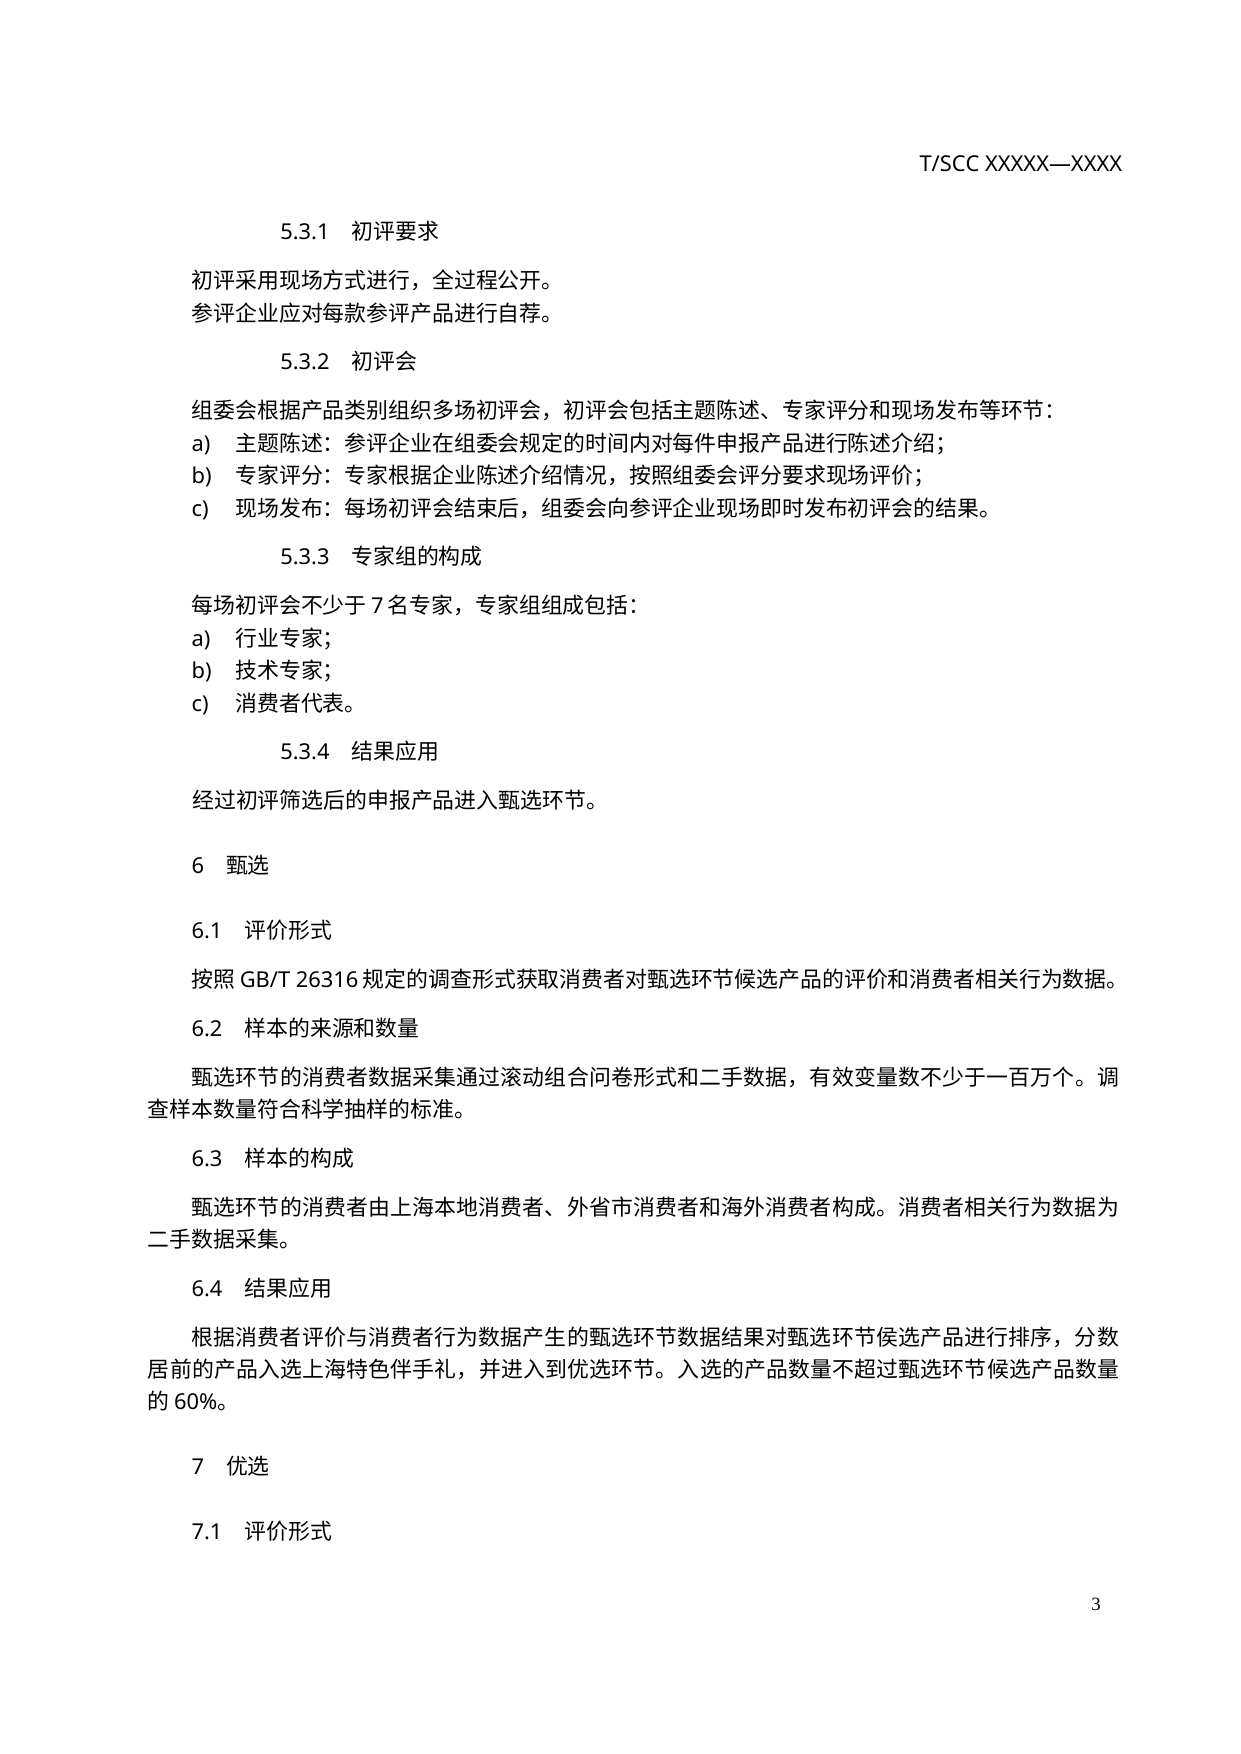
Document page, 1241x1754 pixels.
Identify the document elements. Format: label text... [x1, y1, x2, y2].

text 根据消费者评价与消费者行为数据产生的甄选环节数据结果对甄选环节侯选产品进行排序，分数居前的产品入选上海特色伴手礼，并进入到优选环节。入选的产品数量不超过甄选环节候选产品数量的60%。 [148, 1319, 1122, 1417]
text 样本的构成 [148, 1140, 1122, 1173]
text 甄选环节的消费者由上海本地消费者、外省市消费者和海外消费者构成。消费者相关行为数据为二手数据采集。 [148, 1189, 1122, 1254]
text 初评要求 [236, 214, 1122, 247]
list 主题陈述：参评企业在组委会规定的时间内对每件申报产品进行陈述介绍； [191, 425, 1122, 458]
text 组委会根据产品类别组织多场初评会，初评会包括主题陈述、专家评分和现场发布等环节： [148, 393, 1122, 425]
text 样本的来源和数量 [148, 1010, 1122, 1043]
text 初评会 [236, 344, 1122, 377]
list 技术专家； [191, 653, 1122, 685]
list 行业专家； [191, 620, 1122, 653]
text 评价形式 [148, 1514, 1122, 1547]
text 专家组的构成 [236, 539, 1122, 572]
list 现场发布：每场初评会结束后，组委会向参评企业现场即时发布初评会的结果。 [191, 490, 1122, 523]
text 按照GB/T 26316规定的调查形式获取消费者对甄选环节候选产品的评价和消费者相关行为数据。 [148, 962, 1122, 994]
text 结果应用 [148, 1270, 1122, 1303]
list 经过初评筛选后的申报产品进入甄选环节。 [192, 783, 1122, 815]
text 优选 [148, 1449, 1122, 1482]
text 参评企业应对每款参评产品进行自荐。 [148, 295, 1122, 328]
list 消费者代表。 [191, 685, 1122, 718]
text 甄选 [148, 848, 1122, 880]
text 结果应用 [236, 734, 1122, 767]
text 每场初评会不少于7名专家，专家组组成包括： [148, 588, 1122, 620]
text 评价形式 [148, 913, 1122, 945]
text 初评采用现场方式进行，全过程公开。 [148, 263, 1122, 295]
list 专家评分：专家根据企业陈述介绍情况，按照组委会评分要求现场评价； [191, 458, 1122, 490]
text 甄选环节的消费者数据采集通过滚动组合问卷形式和二手数据，有效变量数不少于一百万个。调查样本数量符合科学抽样的标准。 [148, 1059, 1122, 1124]
